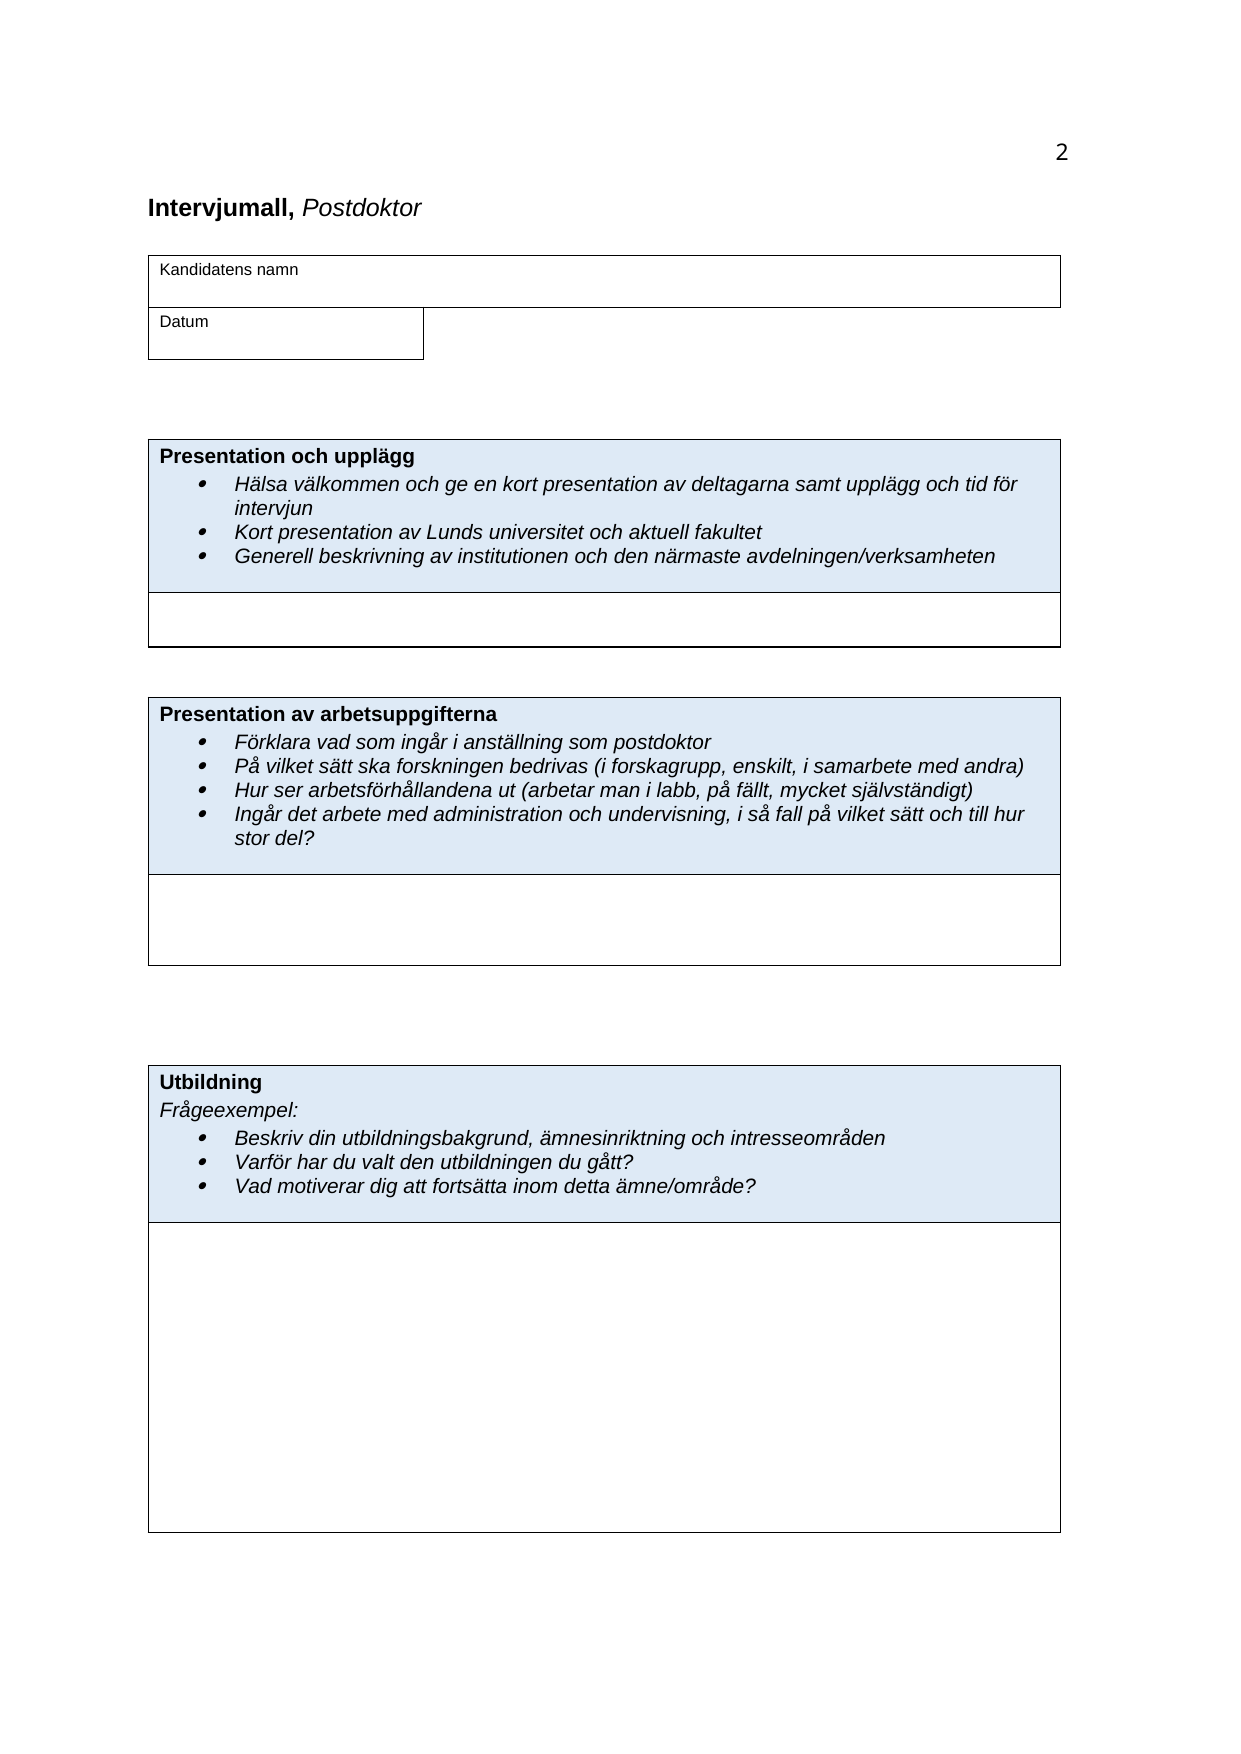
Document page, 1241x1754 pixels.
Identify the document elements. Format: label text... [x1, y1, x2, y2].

table_header Utbildning Frågeexempel: Beskriv din utbildningsbakgrund, ämnesinriktning och intresseområden Varför har du valt den utbildningen du gått? Vad motiverar dig att fortsätta inom detta ämne/område? [149, 1066, 1060, 1222]
subtitle Intervjumall, Postdoktor [148, 193, 1093, 221]
table_cell [149, 1223, 1060, 1532]
table_header Presentation av arbetsuppgifterna Förklara vad som ingår i anställning som postdoktor På vilket sätt ska forskningen bedrivas (i forskagrupp, enskilt, i samarbete med andra) Hur ser arbetsförhållandena ut (arbetar man i labb, på fällt, mycket självständigt) Ingår det arbete med administration och undervisning, i så fall på vilket sätt och till hur stor del? [149, 698, 1060, 874]
table_cell Datum [149, 308, 423, 358]
table_cell [149, 875, 1060, 965]
table_header Presentation och upplägg Hälsa välkommen och ge en kort presentation av deltagarna samt upplägg och tid för intervjun Kort presentation av Lunds universitet och aktuell fakultet Generell beskrivning av institutionen och den närmaste avdelningen/verksamheten [149, 440, 1060, 592]
table_header Kandidatens namn [149, 256, 1060, 307]
table_cell [149, 593, 1060, 646]
